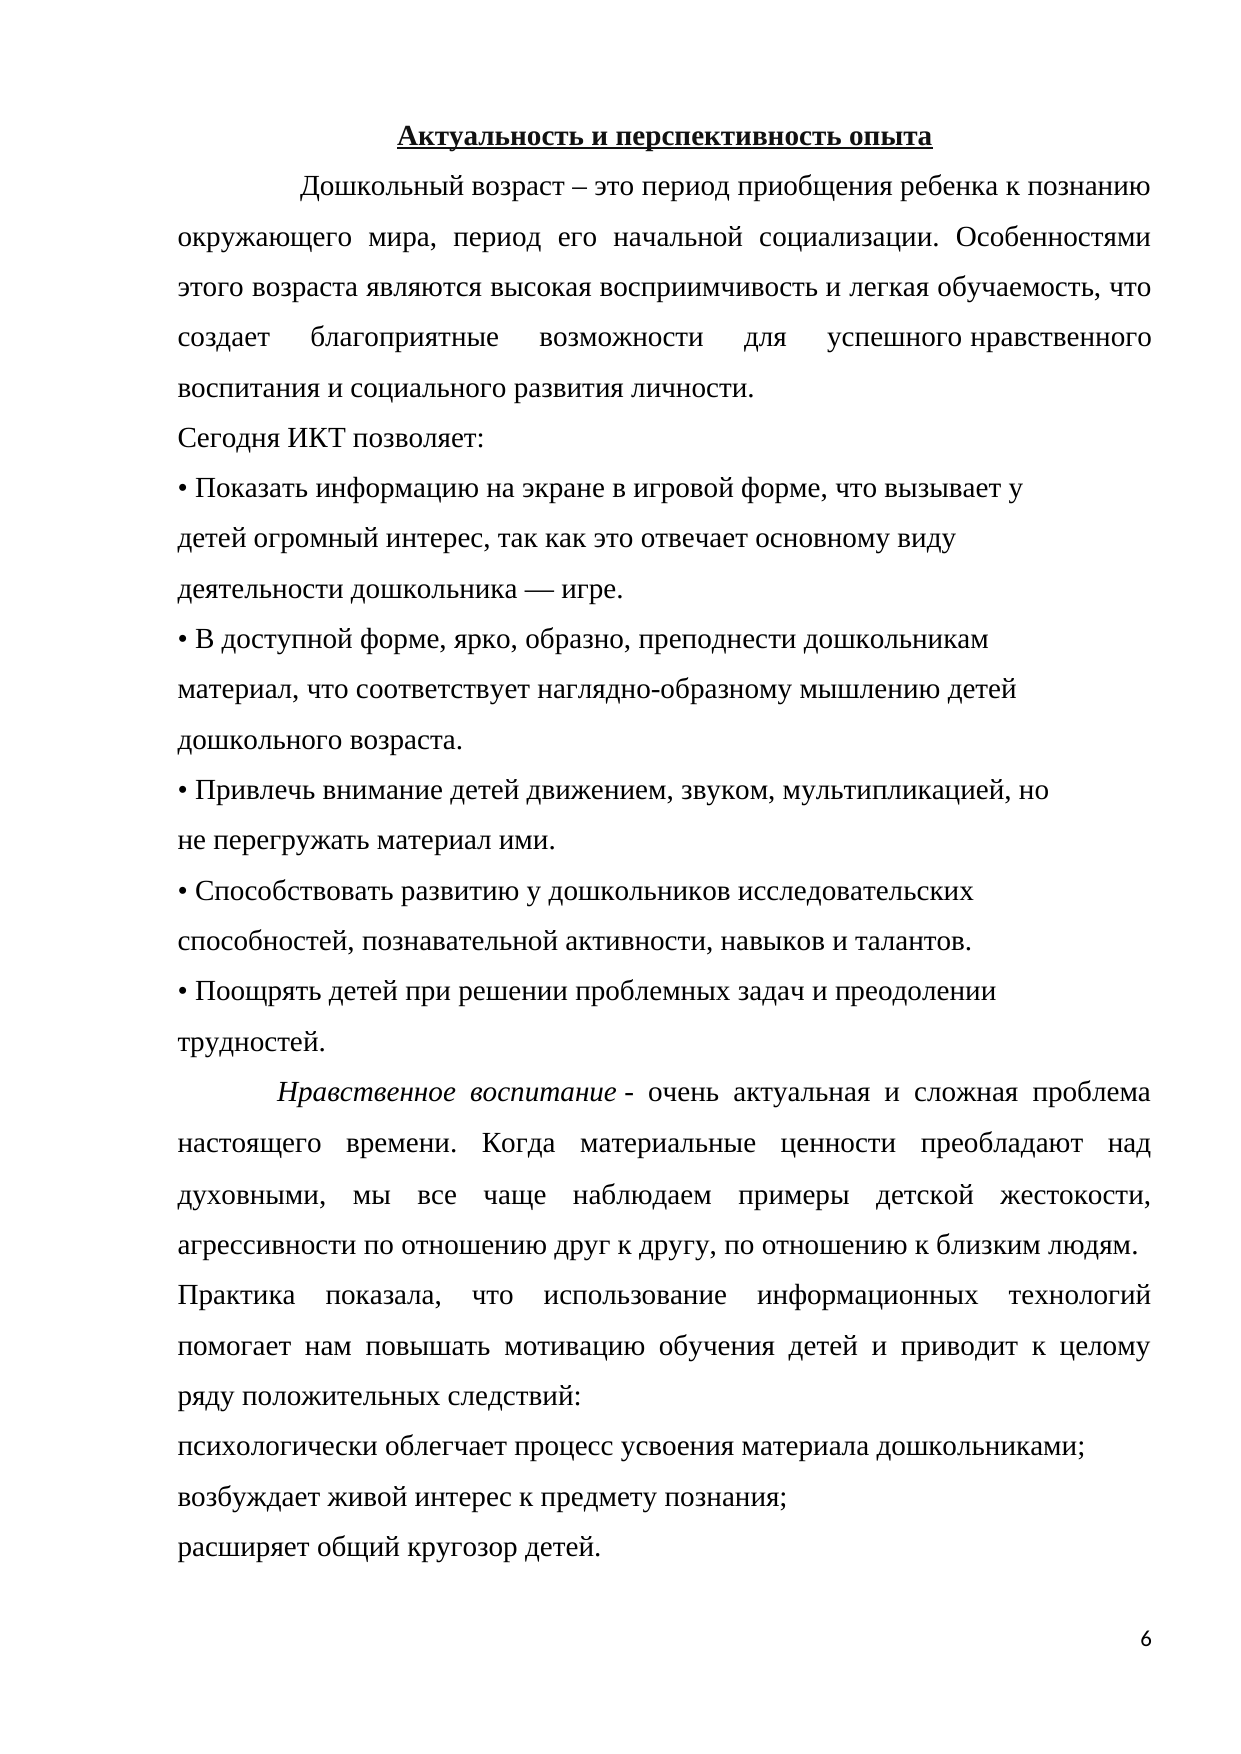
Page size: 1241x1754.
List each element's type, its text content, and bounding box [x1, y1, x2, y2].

text материал, что соответствует наглядно-образному мышлению детей [177, 672, 1152, 705]
text Нравственное воспитание - очень актуальная и сложная проблема настоящего времени. Когда материальные ценности преобладают над духовными, мы все чаще наблюдаем примеры детской жестокости, агрессивности по отношению друг к другу, по отношению к близким людям. [177, 1074, 1152, 1261]
text трудностей. [177, 1024, 1152, 1057]
text расширяет общий кругозор детей. [177, 1529, 1152, 1562]
text • Привлечь внимание детей движением, звуком, мультипликацией, но [177, 772, 1152, 806]
text возбуждает живой интерес к предмету познания; [177, 1479, 1152, 1512]
text детей огромный интерес, так как это отвечает основному виду [177, 521, 1152, 554]
text деятельности дошкольника — игре. [177, 571, 1152, 604]
text психологически облегчает процесс усвоения материала дошкольниками; [177, 1428, 1152, 1462]
text Дошкольный возраст – это период приобщения ребенка к познанию окружающего мира, период его начальной социализации. Особенностями этого возраста являются высокая восприимчивость и легкая обучаемость, что создает благоприятные возможности для успешного нравственного воспитания и социального развития личности. [177, 168, 1152, 403]
text • Показать информацию на экране в игровой форме, что вызывает у [177, 470, 1152, 504]
text способностей, познавательной активности, навыков и талантов. [177, 923, 1152, 957]
text дошкольного возраста. [177, 722, 1152, 755]
text не перегружать материал ими. [177, 822, 1152, 856]
text Сегодня ИКТ позволяет: [177, 420, 1152, 453]
text Актуальность и перспективность опыта [177, 118, 1152, 152]
text • В доступной форме, ярко, образно, преподнести дошкольникам [177, 621, 1152, 655]
text • Поощрять детей при решении проблемных задач и преодолении [177, 973, 1152, 1007]
text Практика показала, что использование информационных технологий помогает нам повышать мотивацию обучения детей и приводит к целому ряду положительных следствий: [177, 1277, 1152, 1412]
text • Способствовать развитию у дошкольников исследовательских [177, 873, 1152, 906]
